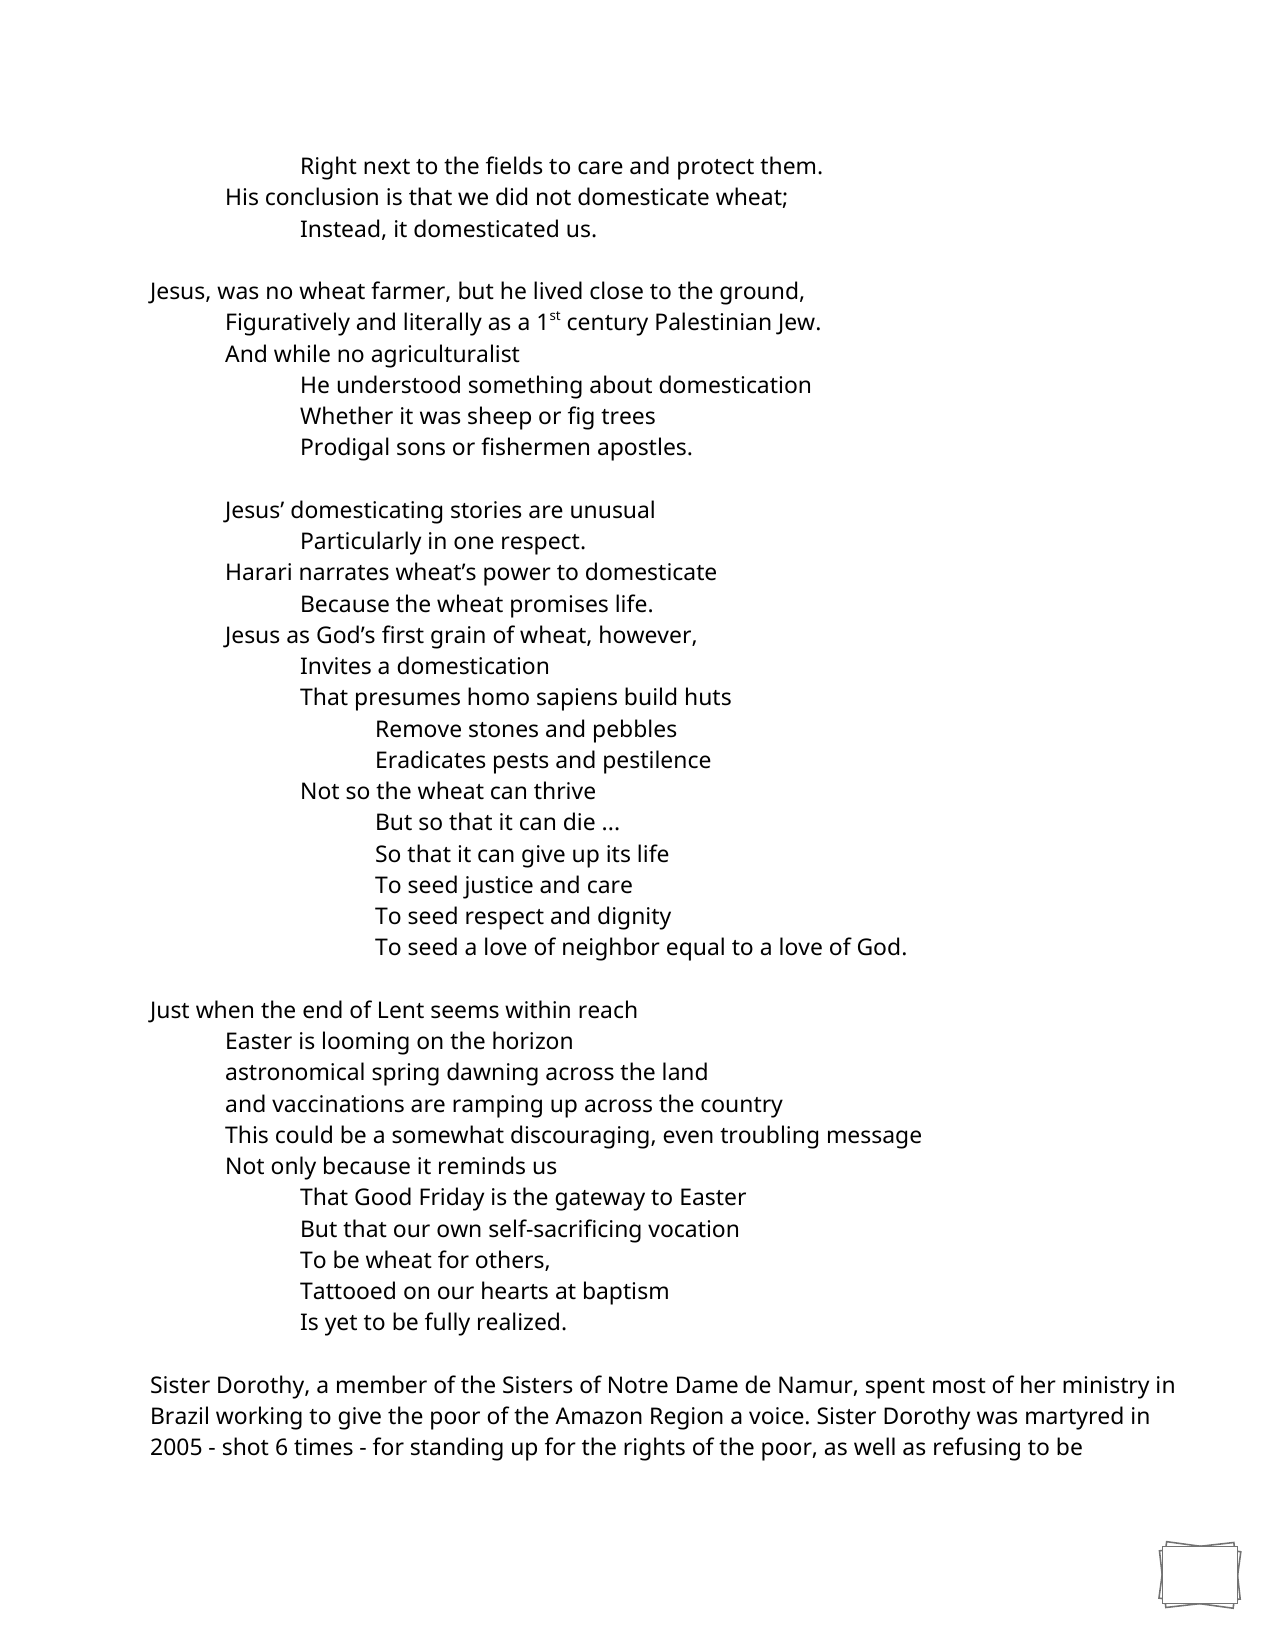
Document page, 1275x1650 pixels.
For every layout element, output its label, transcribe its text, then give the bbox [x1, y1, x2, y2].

text That Good Friday is the gateway to Easter [150, 1181, 1200, 1212]
text Eradicates pests and pestilence [150, 744, 1200, 775]
text Harari narrates wheat’s power to domesticate [150, 556, 1200, 587]
text Jesus’ domesticating stories are unusual [150, 494, 1200, 525]
text Invites a domestication [150, 650, 1200, 681]
text To be wheat for others, [150, 1244, 1200, 1275]
text His conclusion is that we did not domesticate wheat; [150, 181, 1200, 212]
text He understood something about domestication [150, 369, 1200, 400]
text And while no agriculturalist [150, 337, 1200, 369]
text Tattooed on our hearts at baptism [150, 1275, 1200, 1306]
text astronomical spring dawning across the land [150, 1056, 1200, 1087]
text and vaccinations are ramping up across the country [150, 1087, 1200, 1119]
text Easter is looming on the horizon [150, 1025, 1200, 1056]
text Instead, it domesticated us. [150, 212, 1125, 244]
text Figuratively and literally as a 1st century Palestinian Jew. [150, 306, 1200, 337]
text Jesus as God’s first grain of wheat, however, [150, 619, 1200, 650]
text So that it can give up its life [150, 837, 1200, 869]
text But so that it can die ... [150, 806, 1200, 837]
text Whether it was sheep or fig trees [150, 400, 1200, 431]
text That presumes homo sapiens build huts [150, 681, 1200, 712]
text Particularly in one respect. [150, 525, 1200, 556]
text To seed justice and care [150, 869, 1200, 900]
text Not so the wheat can thrive [150, 775, 1200, 806]
text To seed a love of neighbor equal to a love of God. [150, 931, 1200, 962]
text Not only because it reminds us [150, 1150, 1200, 1181]
text Is yet to be fully realized. [150, 1306, 1200, 1337]
text But that our own self-sacrificing vocation [150, 1212, 1200, 1244]
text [150, 1369, 1200, 1462]
text Right next to the fields to care and protect them. [150, 150, 1200, 181]
text Remove stones and pebbles [150, 712, 1200, 744]
text This could be a somewhat discouraging, even troubling message [150, 1119, 1200, 1150]
text To seed respect and dignity [150, 900, 1200, 931]
text Because the wheat promises life. [150, 587, 1200, 619]
text Jesus, was no wheat farmer, but he lived close to the ground, [150, 275, 1200, 306]
text Prodigal sons or fishermen apostles. [150, 431, 1200, 462]
text Just when the end of Lent seems within reach [150, 994, 1200, 1025]
